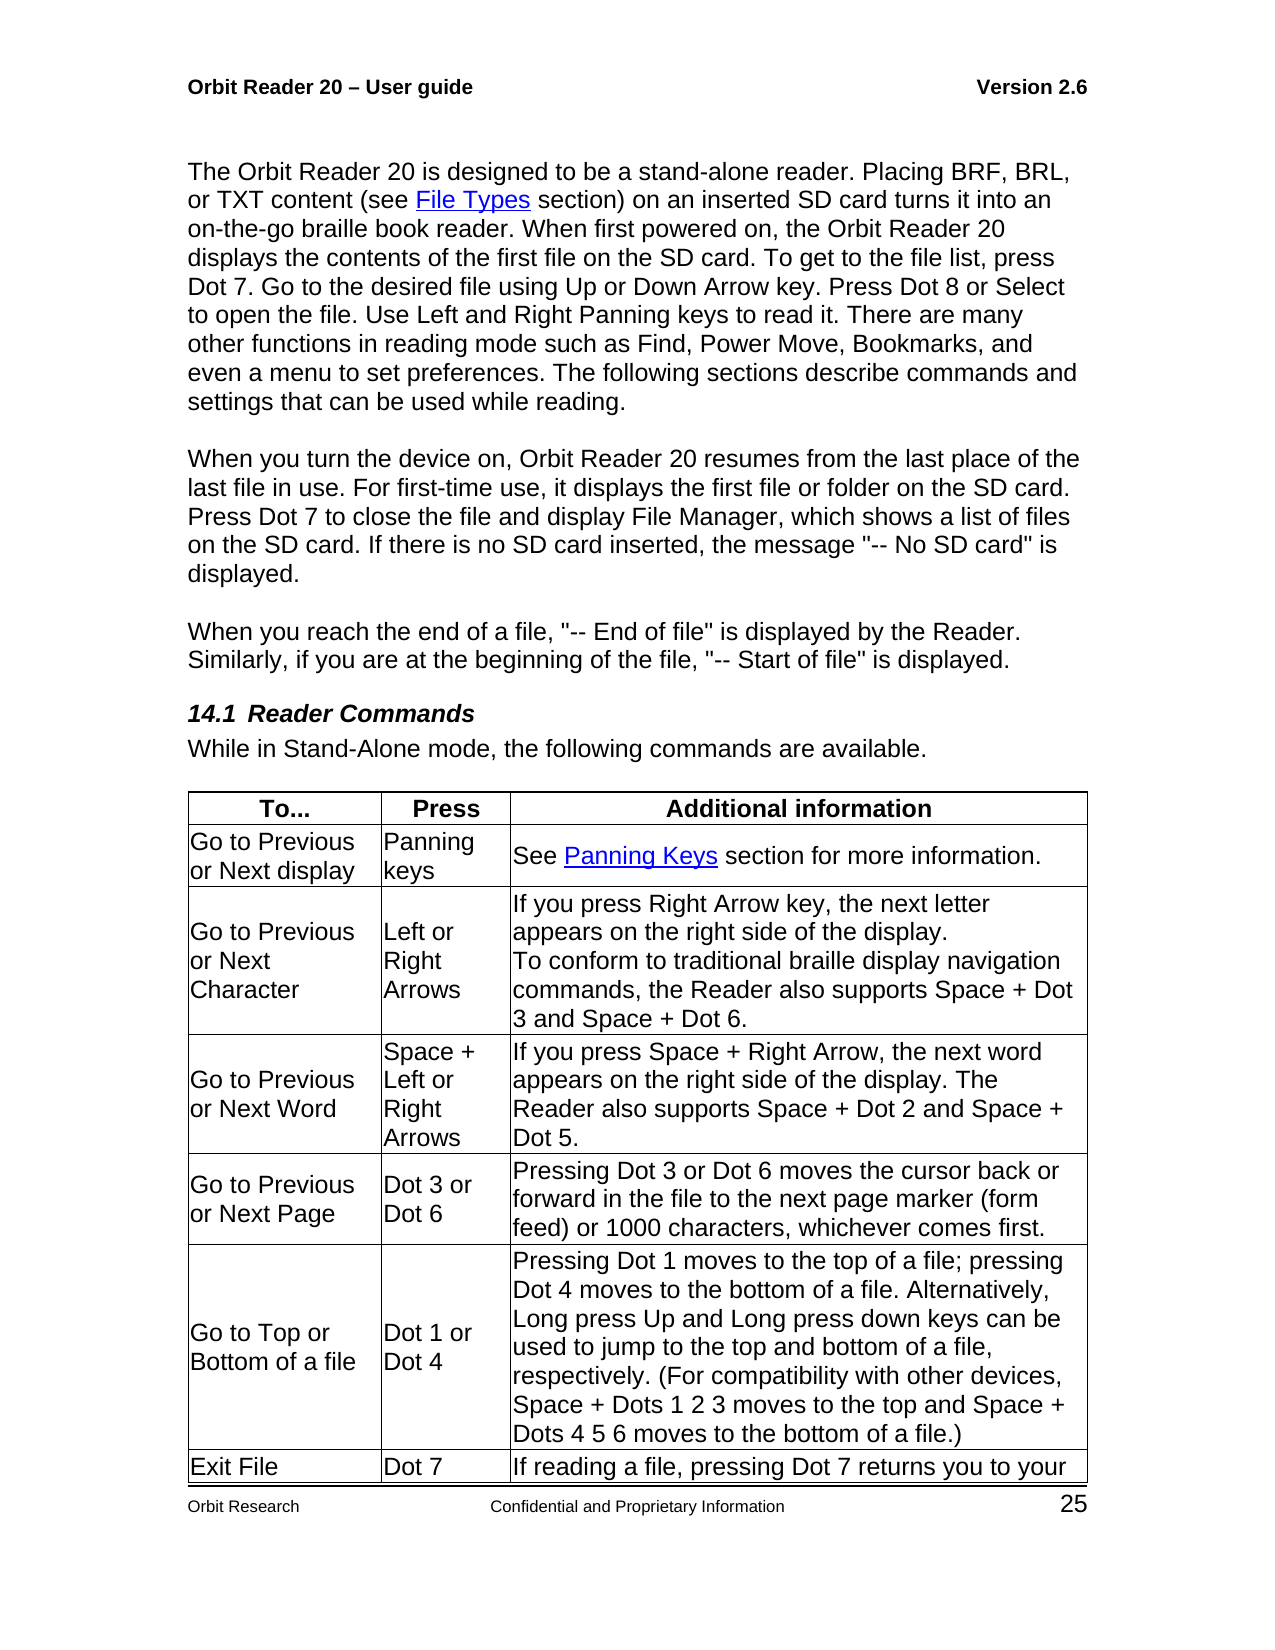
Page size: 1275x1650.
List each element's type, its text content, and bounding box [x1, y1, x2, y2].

table_cell Dot 1 or Dot 4 [382, 1245, 510, 1449]
text The Orbit Reader 20 is designed to be a stand-alone reader. Placing BRF, BRL, or TXT content (see File Types section) on an inserted SD card turns it into an on-the-go braille book reader. When first powered on, the Orbit Reader 20 displays the contents of the first file on the SD card. To get to the file list, press Dot 7. Go to the desired file using Up or Down Arrow key. Press Dot 8 or Select to open the file. Use Left and Right Panning keys to read it. There are many other functions in reading mode such as Find, Power Move, Bookmarks, and even a menu to set preferences. The following sections describe commands and settings that can be used while reading. [187, 156, 1087, 415]
table_cell Go to Top or Bottom of a file [189, 1245, 381, 1449]
table_cell Go to Previous or Next display [189, 825, 381, 886]
table_cell Dot 7 [382, 1450, 510, 1482]
table_header Press [382, 793, 510, 824]
table_cell Pressing Dot 1 moves to the top of a file; pressing Dot 4 moves to the bottom of a file. Alternatively, Long press Up and Long press down keys can be used to jump to the top and bottom of a file, respectively. (For compatibility with other devices, Space + Dots 1 2 3 moves to the top and Space + Dots 4 5 6 moves to the bottom of a file.) [511, 1245, 1087, 1449]
text When you reach the end of a file, "-- End of file" is displayed by the Reader. Similarly, if you are at the beginning of the file, "-- Start of file" is displayed. [187, 616, 1087, 674]
table_cell Go to Previous or Next Character [189, 887, 381, 1034]
table_cell See Panning Keys section for more information. [511, 825, 1087, 886]
table_cell Dot 3 or Dot 6 [382, 1154, 510, 1243]
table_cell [511, 1450, 1087, 1482]
table_cell Exit File [189, 1450, 381, 1482]
text When you turn the device on, Orbit Reader 20 resumes from the last place of the last file in use. For first-time use, it displays the first file or folder on the SD card. Press Dot 7 to close the file and display File Manager, which shows a list of files on the SD card. If there is no SD card inserted, the message "-- No SD card" is displayed. [187, 444, 1087, 588]
table_cell Left or Right Arrows [382, 887, 510, 1034]
text While in Stand-Alone mode, the following commands are available. [187, 734, 1087, 763]
table_cell If you press Space + Right Arrow, the next word appears on the right side of the display. The Reader also supports Space + Dot 2 and Space + Dot 5. [511, 1035, 1087, 1153]
table_cell Go to Previous or Next Page [189, 1154, 381, 1243]
table_header To... [189, 793, 381, 824]
table_cell Pressing Dot 3 or Dot 6 moves the cursor back or forward in the file to the next page marker (form feed) or 1000 characters, whichever comes first. [511, 1154, 1087, 1243]
table_cell Space + Left or Right Arrows [382, 1035, 510, 1153]
table_cell If you press Right Arrow key, the next letter appears on the right side of the display. To conform to traditional braille display navigation commands, the Reader also supports Space + Dot 3 and Space + Dot 6. [511, 887, 1087, 1034]
table_cell Go to Previous or Next Word [189, 1035, 381, 1153]
table_cell Panning keys [382, 825, 510, 886]
table_header Additional information [511, 793, 1087, 824]
subtitle Reader Commands [187, 699, 1087, 728]
